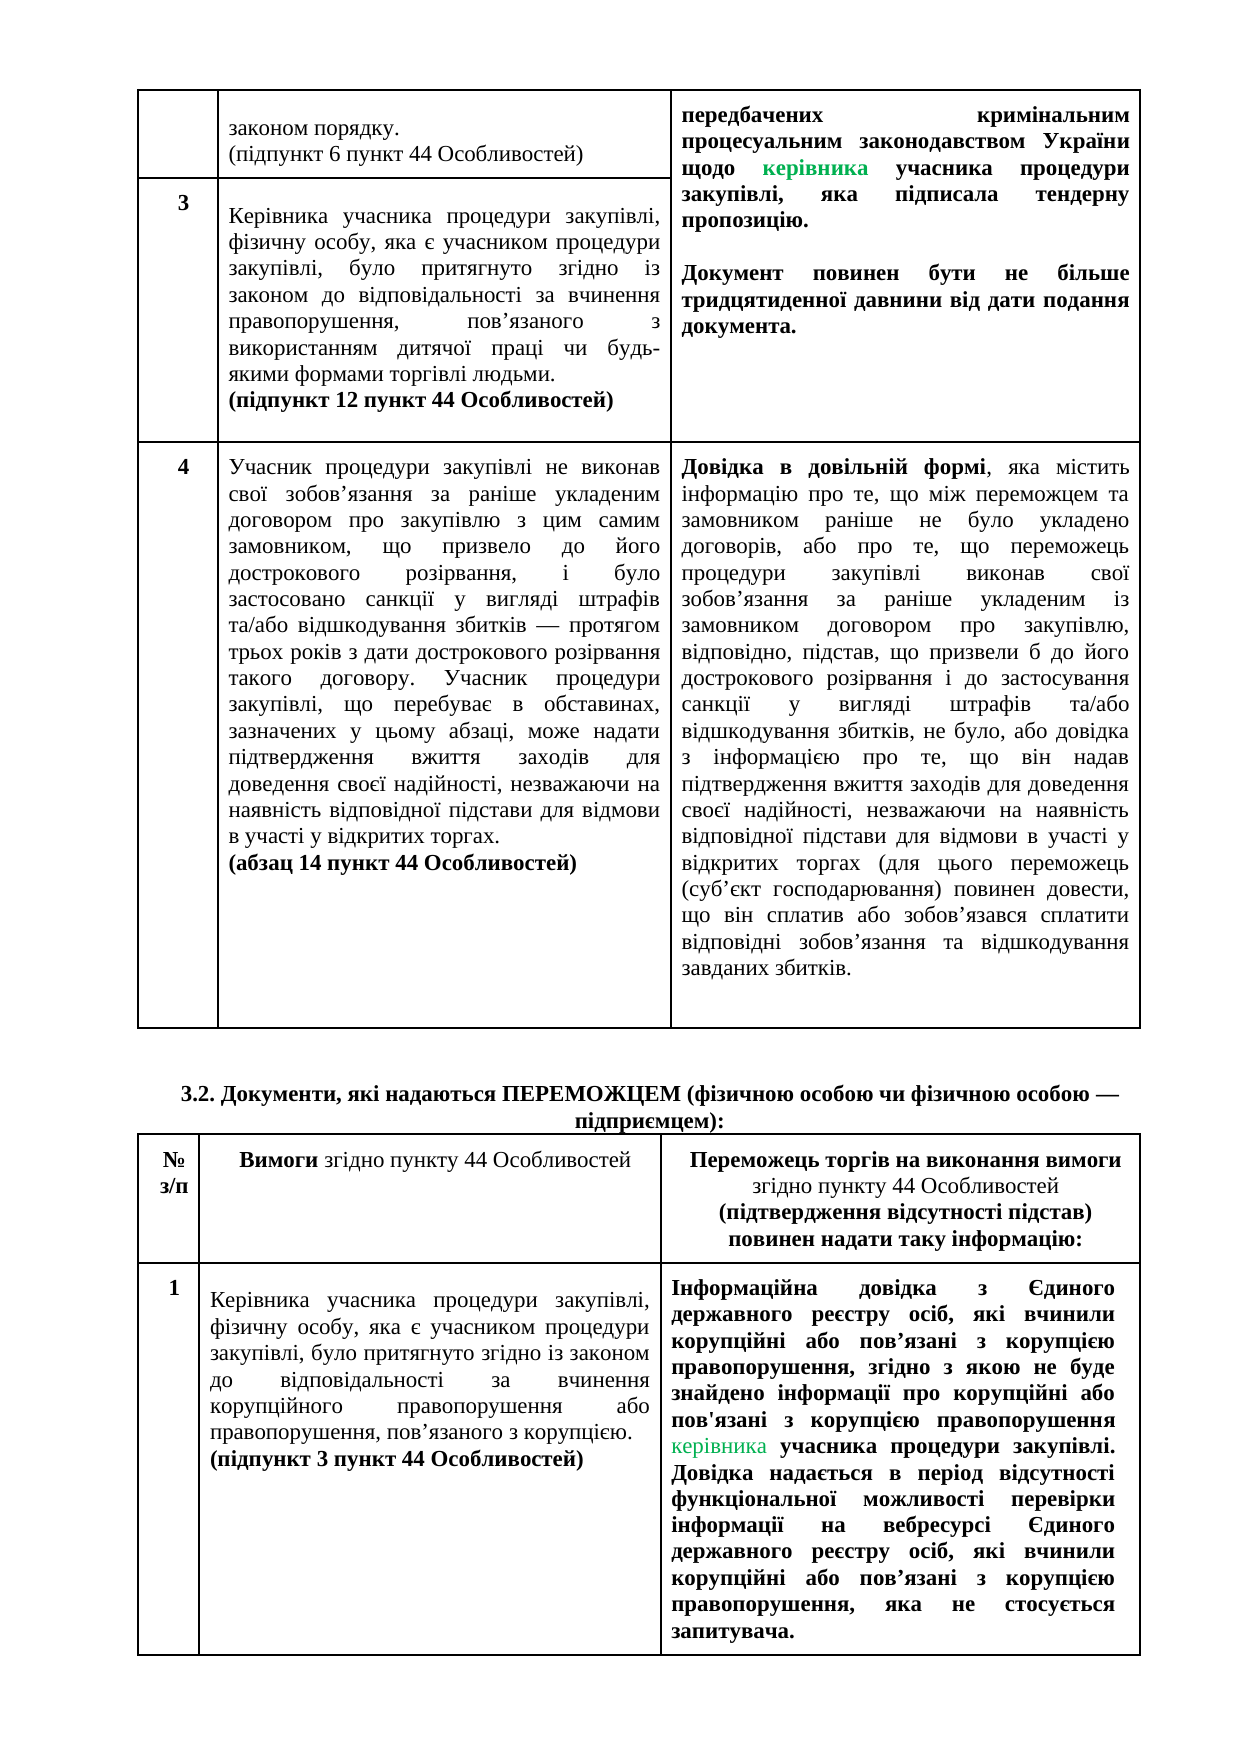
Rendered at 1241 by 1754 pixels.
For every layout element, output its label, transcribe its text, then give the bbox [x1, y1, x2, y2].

table_cell Керівника учасника процедури закупівлі, фізичну особу, яка є учасником процедури закупівлі, було притягнуто згідно із законом до відповідальності за вчинення корупційного правопорушення або правопорушення, пов’язаного з корупцією. (підпункт 3 пункт 44 Особливостей) [200, 1264, 660, 1653]
table_cell Інформаційна довідка з Єдиного державного реєстру осіб, які вчинили корупційні або пов’язані з корупцією правопорушення, згідно з якою не буде знайдено інформації про корупційні або пов'язані з корупцією правопорушення керівника учасника процедури закупівлі. Довідка надається в період відсутності функціональної можливості перевірки інформації на вебресурсі Єдиного державного реєстру осіб, які вчинили корупційні або пов’язані з корупцією правопорушення, яка не стосується запитувача. [662, 1264, 1139, 1653]
table_cell Учасник процедури закупівлі не виконав свої зобов’язання за раніше укладеним договором про закупівлю з цим самим замовником, що призвело до його дострокового розірвання, і було застосовано санкції у вигляді штрафів та/або відшкодування збитків — протягом трьох років з дати дострокового розірвання такого договору. Учасник процедури закупівлі, що перебуває в обставинах, зазначених у цьому абзаці, може надати підтвердження вжиття заходів для доведення своєї надійності, незважаючи на наявність відповідної підстави для відмови в участі у відкритих торгах. (абзац 14 пункт 44 Особливостей) [219, 443, 670, 1027]
table_cell 3 [139, 179, 217, 441]
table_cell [219, 91, 670, 177]
table_cell 4 [139, 443, 217, 1027]
table_cell Керівника учасника процедури закупівлі, фізичну особу, яка є учасником процедури закупівлі, було притягнуто згідно із законом до відповідальності за вчинення правопорушення, пов’язаного з використанням дитячої праці чи будь-якими формами торгівлі людьми. (підпункт 12 пункт 44 Особливостей) [219, 179, 670, 441]
table_cell 2 [139, 91, 217, 177]
table_header Вимоги згідно пункту 44 Особливостей [200, 1135, 660, 1262]
table_header № з/п [139, 1135, 198, 1262]
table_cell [672, 91, 1139, 441]
table_cell Довідка в довільній формі, яка містить інформацію про те, що між переможцем та замовником раніше не було укладено договорів, або про те, що переможець процедури закупівлі виконав свої зобов’язання за раніше укладеним із замовником договором про закупівлю, відповідно, підстав, що призвели б до його дострокового розірвання і до застосування санкції у вигляді штрафів та/або відшкодування збитків, не було, або довідка з інформацією про те, що він надав підтвердження вжиття заходів для доведення своєї надійності, незважаючи на наявність відповідної підстави для відмови в участі у відкритих торгах (для цього переможець (суб’єкт господарювання) повинен довести, що він сплатив або зобов’язався сплатити відповідні зобов’язання та відшкодування завданих збитків. [672, 443, 1139, 1027]
table_header Переможець торгів на виконання вимоги згідно пункту 44 Особливостей (підтвердження відсутності підстав) повинен надати таку інформацію: [662, 1135, 1139, 1262]
text 3.2. Документи, які надаються ПЕРЕМОЖЦЕМ (фізичною особою чи фізичною особою — підприємцем): [148, 1081, 1152, 1133]
table_cell 1 [139, 1264, 198, 1653]
